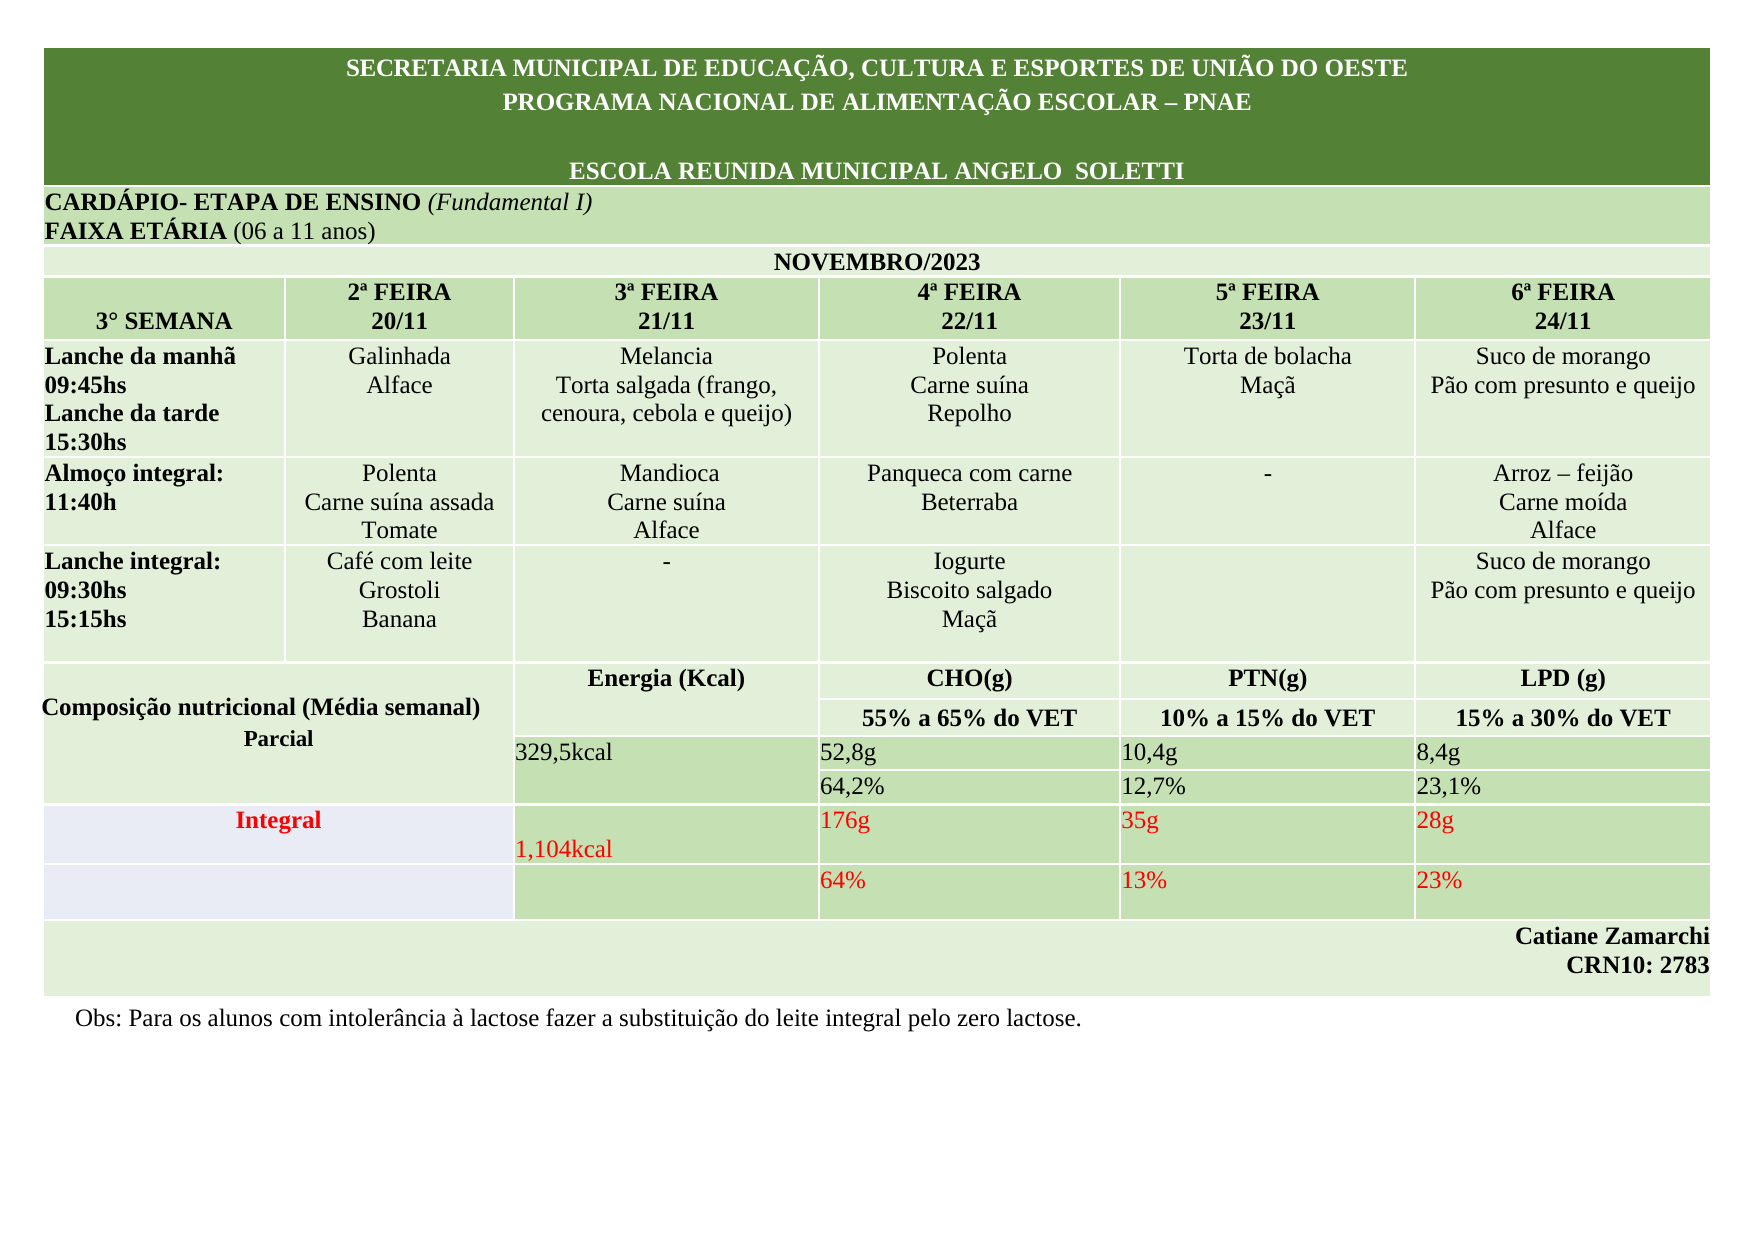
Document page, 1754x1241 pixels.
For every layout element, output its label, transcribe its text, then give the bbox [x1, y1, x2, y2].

table_cell 5ª FEIRA 23/11 [1121, 278, 1414, 339]
table_cell 23% [1416, 865, 1710, 919]
table_cell 52,8g [820, 737, 1119, 769]
table_cell [44, 865, 513, 919]
table_cell Integral [44, 806, 513, 863]
table_cell 35g [1121, 806, 1414, 863]
table_cell Composição nutricional (Média semanal) Parcial [44, 664, 513, 803]
table_cell 1,104kcal [515, 806, 818, 863]
table_header SECRETARIA MUNICIPAL DE EDUCAÇÃO, CULTURA E ESPORTES DE UNIÃO DO OESTE PROGRAMA NACIONAL DE ALIMENTAÇÃO ESCOLAR – PNAE ESCOLA REUNIDA MUNICIPAL ANGELO SOLETTI [44, 48, 1710, 185]
table_cell Suco de morango Pão com presunto e queijo [1416, 341, 1710, 456]
table_cell 13% [1121, 865, 1414, 919]
table_cell Torta de bolacha Maçã [1121, 341, 1414, 456]
table_cell 2ª FEIRA 20/11 [286, 278, 513, 339]
table_cell Polenta Carne suína assada Tomate [286, 458, 513, 544]
table_cell 6ª FEIRA 24/11 [1416, 278, 1710, 339]
table_cell Melancia Torta salgada (frango, cenoura, cebola e queijo) [515, 341, 818, 456]
table_cell 64,2% [820, 771, 1119, 803]
table_cell Suco de morango Pão com presunto e queijo [1416, 546, 1710, 661]
table_cell 12,7% [1121, 771, 1414, 803]
table_cell 3° SEMANA [44, 278, 284, 339]
table_cell CARDÁPIO- ETAPA DE ENSINO (Fundamental I) FAIXA ETÁRIA (06 a 11 anos) [44, 216, 233, 244]
table_cell Almoço integral: 11:40h [44, 458, 284, 544]
table_cell 15% a 30% do VET [1416, 700, 1710, 735]
table_cell CHO(g) [820, 664, 1119, 698]
table_cell 3ª FEIRA 21/11 [515, 278, 818, 339]
table_cell LPD (g) [1416, 664, 1710, 698]
text Obs: Para os alunos com intolerância à lactose fazer a substituição do leite integral pelo zero lactose. [75, 998, 1679, 1031]
table_cell - [515, 546, 818, 661]
table_cell 10% a 15% do VET [1121, 700, 1414, 735]
table_cell Lanche integral: 09:30hs 15:15hs [44, 546, 284, 661]
table_cell Café com leite Grostoli Banana [286, 546, 513, 661]
table_cell 10,4g [1121, 737, 1414, 769]
table_cell Galinhada Alface [286, 341, 513, 456]
table_cell 55% a 65% do VET [820, 700, 1119, 735]
table_cell 329,5kcal [515, 737, 818, 803]
table_cell Catiane Zamarchi CRN10: 2783 [44, 921, 1710, 996]
table_cell CARDÁPIO- ETAPA DE ENSINO (Fundamental I) FAIXA ETÁRIA (06 a 11 anos) [284, 187, 1710, 244]
table_cell Iogurte Biscoito salgado Maçã [820, 546, 1119, 661]
table_cell Arroz – feijão Carne moída Alface [1416, 458, 1710, 544]
table_cell [1121, 546, 1414, 661]
table_cell 28g [1416, 806, 1710, 863]
table_cell 4ª FEIRA 22/11 [820, 278, 1119, 339]
table_cell Energia (Kcal) [515, 664, 818, 735]
table_cell 8,4g [1416, 737, 1710, 769]
table_cell Panqueca com carne Beterraba [820, 458, 1119, 544]
table_cell Mandioca Carne suína Alface [515, 458, 818, 544]
table_cell 176g [820, 806, 1119, 863]
table_cell NOVEMBRO/2023 [44, 247, 1710, 275]
table_cell Lanche da manhã 09:45hs Lanche da tarde 15:30hs [44, 341, 284, 456]
table_cell 64% [820, 865, 1119, 919]
table_cell Polenta Carne suína Repolho [820, 341, 1119, 456]
table_cell - [1121, 458, 1414, 544]
table_cell 23,1% [1416, 771, 1710, 803]
table_cell PTN(g) [1121, 664, 1414, 698]
table_cell [515, 865, 818, 919]
